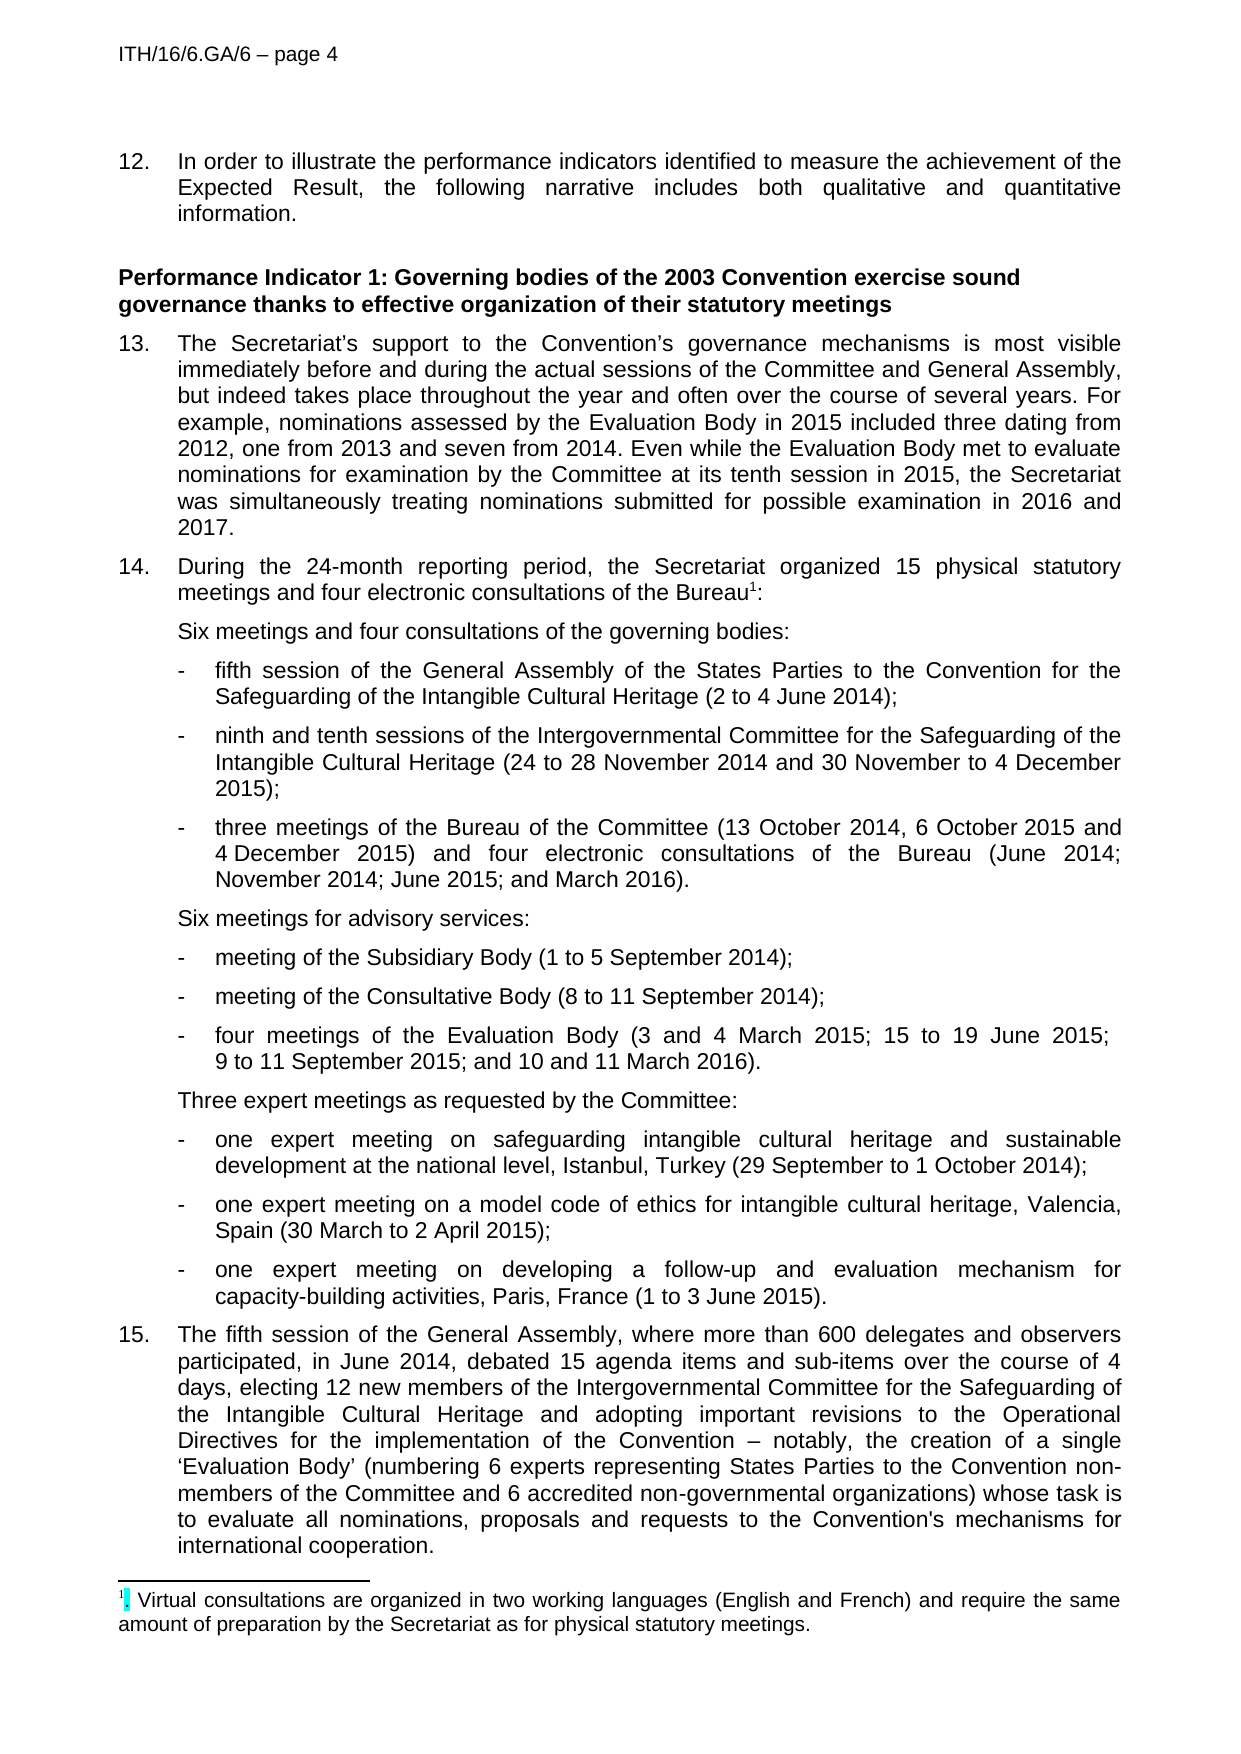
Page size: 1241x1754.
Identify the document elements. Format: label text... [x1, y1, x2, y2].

list meeting of the Subsidiary Body (1 to 5 September 2014); [177, 944, 1122, 970]
text Six meetings for advisory services: [177, 905, 1122, 932]
list one expert meeting on a model code of ethics for intangible cultural heritage, Valencia, Spain (30 March to 2 April 2015); [177, 1191, 1122, 1244]
list one expert meeting on safeguarding intangible cultural heritage and sustainable development at the national level, Istanbul, Turkey (29 September to 1 October 2014); [177, 1126, 1122, 1178]
text Six meetings and four consultations of the governing bodies: [177, 618, 1122, 644]
list The Secretariat’s support to the Convention’s governance mechanisms is most visible immediately before and during the actual sessions of the Committee and General Assembly, but indeed takes place throughout the year and often over the course of several years. For example, nominations assessed by the Evaluation Body in 2015 included three dating from 2012, one from 2013 and seven from 2014. Even while the Evaluation Body met to evaluate nominations for examination by the Committee at its tenth session in 2015, the Secretariat was simultaneously treating nominations submitted for possible examination in 2016 and 2017. [118, 329, 1122, 540]
list four meetings of the Evaluation Body (3 and 4 March 2015; 15 to 19 June 2015; 9 to 11 September 2015; and 10 and 11 March 2016). [177, 1022, 1122, 1074]
list During the 24-month reporting period, the Secretariat organized 15 physical statutory meetings and four electronic consultations of the Bureau: [118, 553, 1122, 606]
list The fifth session of the General Assembly, where more than 600 delegates and observers participated, in June 2014, debated 15 agenda items and sub-items over the course of 4 days, electing 12 new members of the Intergovernmental Committee for the Safeguarding of the Intangible Cultural Heritage and adopting important revisions to the Operational Directives for the implementation of the Convention – notably, the creation of a single ‘Evaluation Body’ (numbering 6 experts representing States Parties to the Convention non-members of the Committee and 6 accredited non-governmental organizations) whose task is to evaluate all nominations, proposals and requests to the Convention's mechanisms for international cooperation. [118, 1321, 1122, 1559]
list ninth and tenth sessions of the Intergovernmental Committee for the Safeguarding of the Intangible Cultural Heritage (24 to 28 November 2014 and 30 November to 4 December 2015); [177, 722, 1122, 801]
list In order to illustrate the performance indicators identified to measure the achievement of the Expected Result, the following narrative includes both qualitative and quantitative information. [118, 148, 1122, 227]
list meeting of the Consultative Body (8 to 11 September 2014); [177, 983, 1122, 1009]
list fifth session of the General Assembly of the States Parties to the Convention for the Safeguarding of the Intangible Cultural Heritage (2 to 4 June 2014); [177, 657, 1122, 709]
text Three expert meetings as requested by the Committee: [177, 1087, 1122, 1113]
list three meetings of the Bureau of the Committee (13 October 2014, 6 October 2015 and 4 December 2015) and four electronic consultations of the Bureau (June 2014; November 2014; June 2015; and March 2016). [177, 814, 1122, 893]
text Performance Indicator 1: Governing bodies of the 2003 Convention exercise sound governance thanks to effective organization of their statutory meetings [118, 264, 1122, 317]
list one expert meeting on developing a follow-up and evaluation mechanism for capacity-building activities, Paris, France (1 to 3 June 2015). [177, 1256, 1122, 1309]
